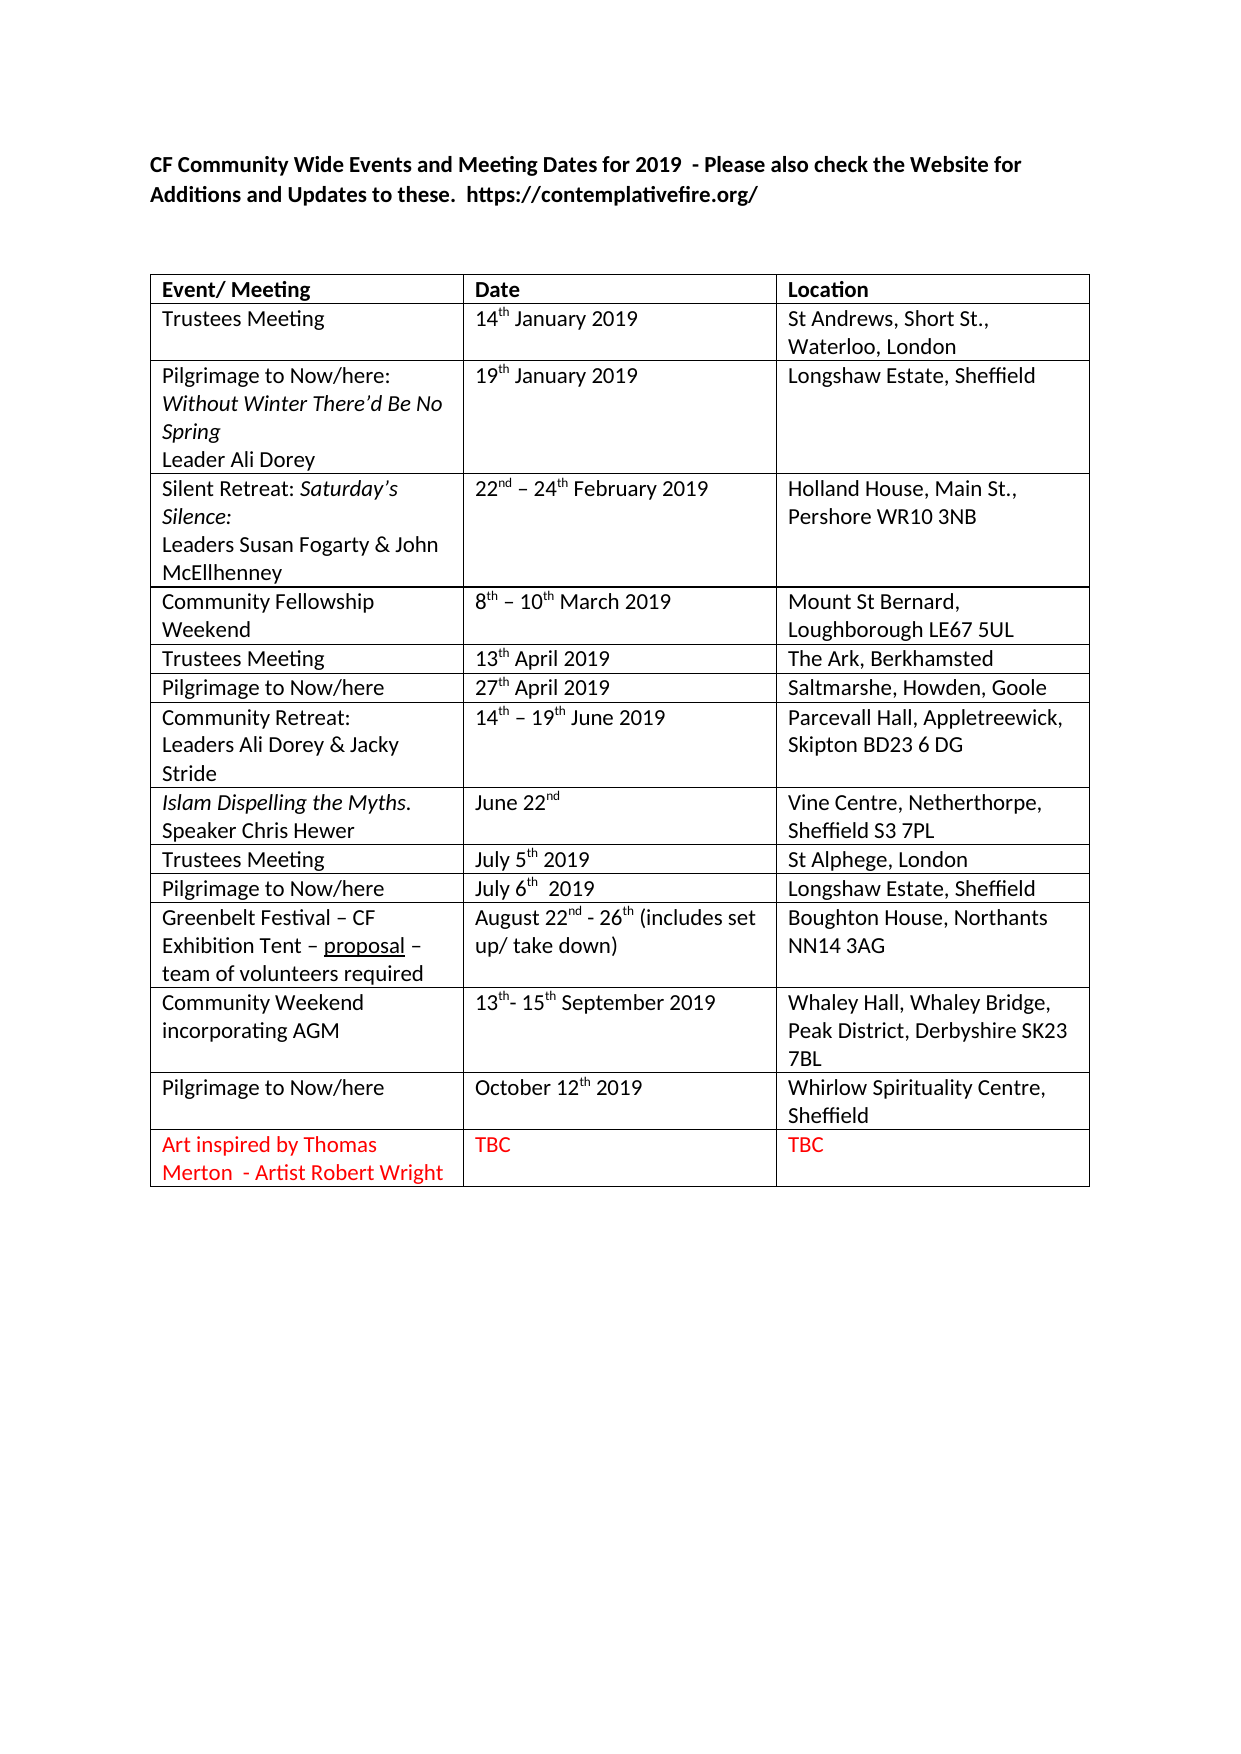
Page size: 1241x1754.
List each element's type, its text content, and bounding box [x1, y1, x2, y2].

table_cell The Ark, Berkhamsted [777, 645, 1089, 672]
table_cell Whirlow Spirituality Centre, Sheffield [777, 1073, 1089, 1129]
table_cell August 22nd - 26th (includes set up/ take down) [464, 903, 776, 987]
table_cell Longshaw Estate, Sheffield [777, 361, 1089, 473]
table_cell 14th – 19th June 2019 [464, 703, 776, 787]
table_cell St Andrews, Short St., Waterloo, London [777, 304, 1089, 360]
table_cell Community Weekend incorporating AGM [151, 988, 463, 1072]
table_cell Islam Dispelling the Myths. Speaker Chris Hewer [151, 788, 463, 844]
table_cell Greenbelt Festival – CF Exhibition Tent – proposal – team of volunteers required [151, 903, 463, 987]
table_header Date [464, 275, 776, 303]
table_cell Community Retreat: Leaders Ali Dorey & Jacky Stride [151, 703, 463, 787]
table_cell Parcevall Hall, Appletreewick, Skipton BD23 6 DG [777, 703, 1089, 787]
table_cell TBC [464, 1130, 776, 1186]
table_cell Vine Centre, Netherthorpe, Sheffield S3 7PL [777, 788, 1089, 844]
table_cell 14th January 2019 [464, 304, 776, 360]
table_cell Trustees Meeting [151, 845, 463, 873]
table_cell October 12th 2019 [464, 1073, 776, 1129]
table_cell June 22nd [464, 788, 776, 844]
table_cell 22nd – 24th February 2019 [464, 474, 776, 586]
text CF Community Wide Events and Meeting Dates for 2019 - Please also check the Website for Additions and Updates to these. https://contemplativefire.org/ [150, 150, 1090, 208]
table_cell Pilgrimage to Now/here [151, 1073, 463, 1129]
table_cell Silent Retreat: Saturday’s Silence: Leaders Susan Fogarty & John McEllhenney [151, 474, 463, 586]
table_cell 19th January 2019 [464, 361, 776, 473]
table_cell Holland House, Main St., Pershore WR10 3NB [777, 474, 1089, 586]
table_cell Trustees Meeting [151, 304, 463, 360]
table_cell 13th April 2019 [464, 645, 776, 672]
table_cell Longshaw Estate, Sheffield [777, 874, 1089, 902]
table_cell 27th April 2019 [464, 674, 776, 702]
table_cell St Alphege, London [777, 845, 1089, 873]
table_cell Pilgrimage to Now/here: Without Winter There’d Be No Spring Leader Ali Dorey [151, 361, 463, 473]
table_cell Whaley Hall, Whaley Bridge, Peak District, Derbyshire SK23 7BL [777, 988, 1089, 1072]
table_cell Mount St Bernard, Loughborough LE67 5UL [777, 588, 1089, 643]
table_cell Pilgrimage to Now/here [151, 874, 463, 902]
table_cell 13th- 15th September 2019 [464, 988, 776, 1072]
table_cell Community Fellowship Weekend [151, 588, 463, 643]
table_cell Saltmarshe, Howden, Goole [777, 674, 1089, 702]
table_cell 8th – 10th March 2019 [464, 588, 776, 643]
table_cell July 6th 2019 [464, 874, 776, 902]
table_header Location [777, 275, 1089, 303]
table_cell Boughton House, Northants NN14 3AG [777, 903, 1089, 987]
table_cell July 5th 2019 [464, 845, 776, 873]
table_cell Art inspired by Thomas Merton - Artist Robert Wright [151, 1130, 463, 1186]
table_cell Trustees Meeting [151, 645, 463, 672]
table_cell Pilgrimage to Now/here [151, 674, 463, 702]
table_cell TBC [777, 1130, 1089, 1186]
table_header Event/ Meeting [151, 275, 463, 303]
